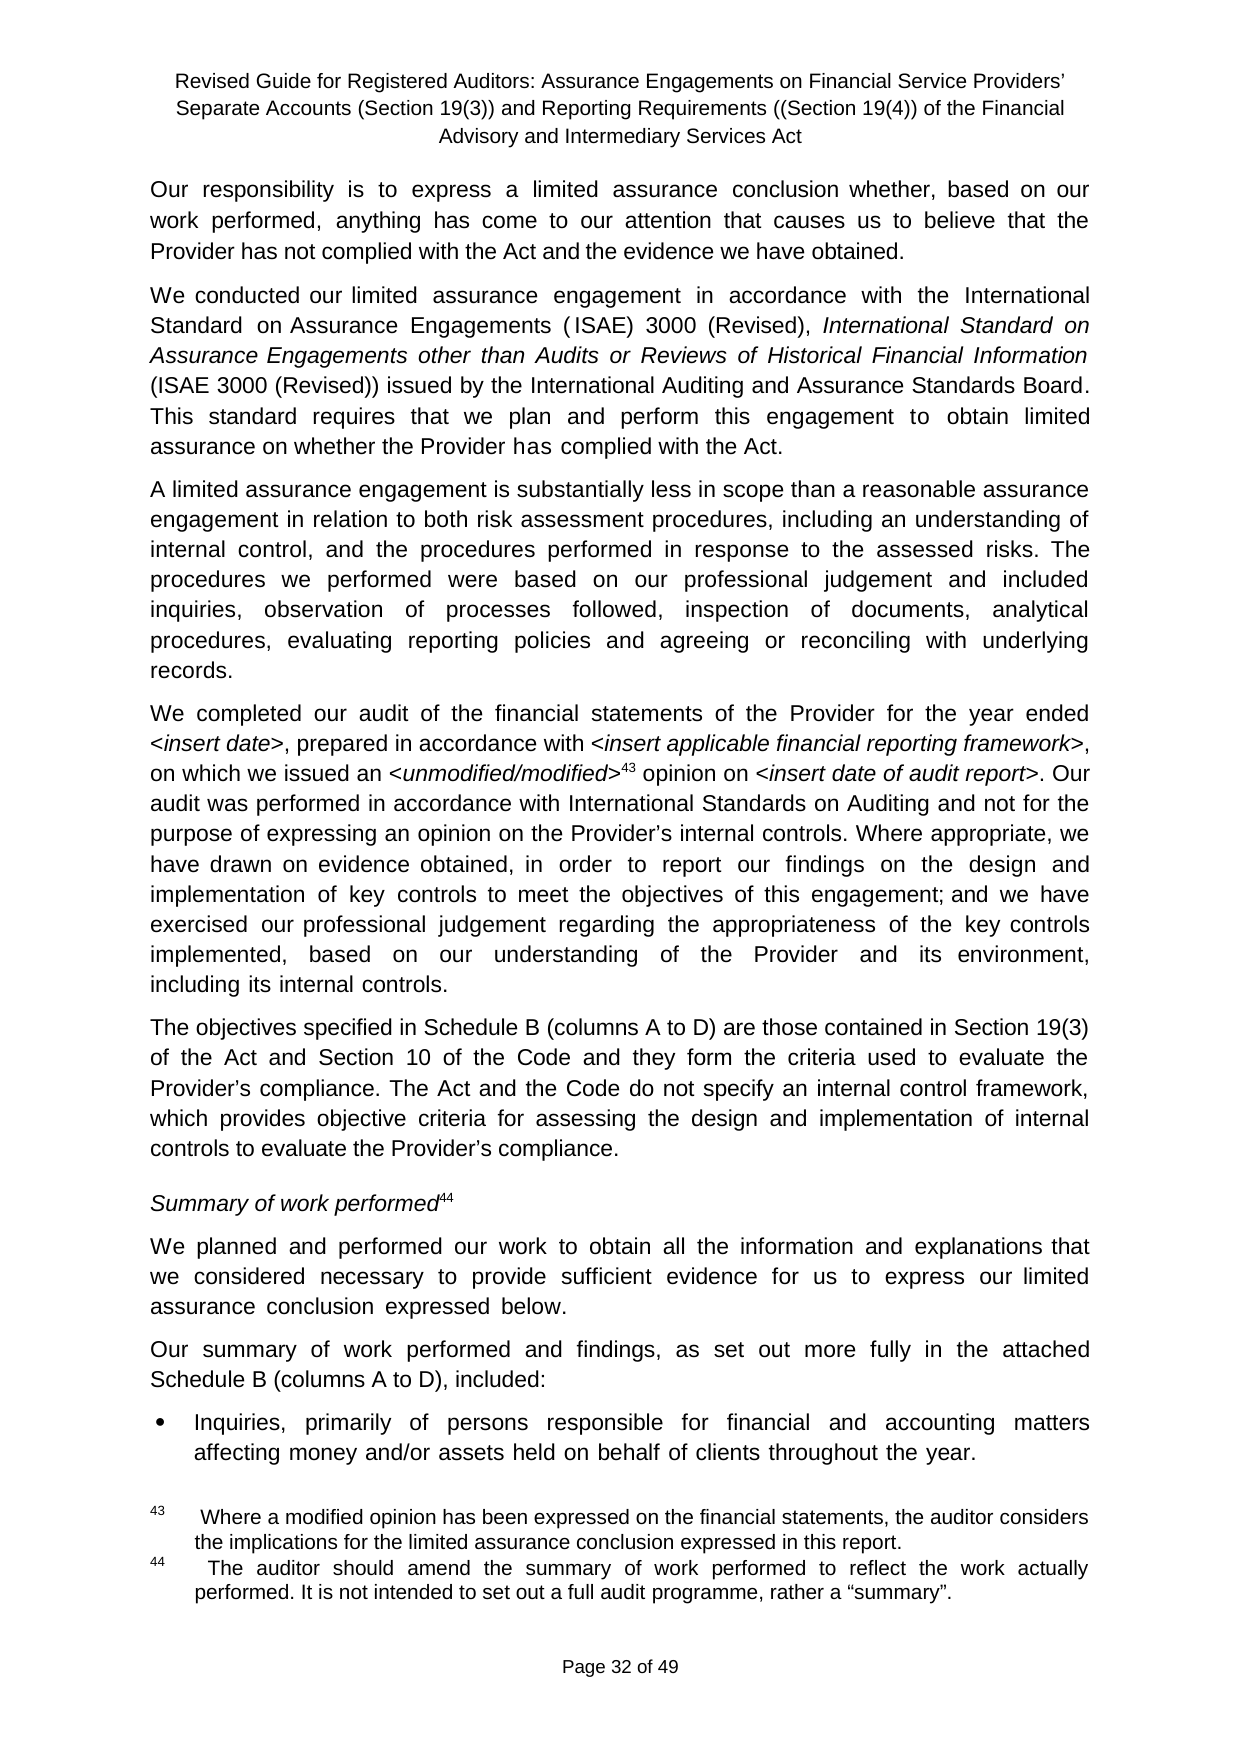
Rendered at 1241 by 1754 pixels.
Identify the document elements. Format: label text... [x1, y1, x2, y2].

text Summary of work performed [150, 1190, 1090, 1217]
list Inquiries, primarily of persons responsible for financial and accounting matters affecting money and/or assets held on behalf of clients throughout the year. [156, 1409, 1090, 1466]
text Our responsibility is to express a limited assurance conclusion whether, based on our work performed, anything has come to our attention that causes us to believe that the Provider has not complied with the Act and the evidence we have obtained. [150, 176, 1090, 265]
text We conducted our limited assurance engagement in accordance with the International Standard on Assurance Engagements (ISAE) 3000 (Revised), International Standard on Assurance Engagements other than Audits or Reviews of Historical Financial Information (ISAE 3000 (Revised)) issued by the International Auditing and Assurance Standards Board. This standard requires that we plan and perform this engagement to obtain limited assurance on whether the Provider has complied with the Act. [150, 282, 1090, 459]
text Our summary of work performed and findings, as set out more fully in the attached Schedule B (columns A to D), included: [150, 1336, 1090, 1393]
text A limited assurance engagement is substantially less in scope than a reasonable assurance engagement in relation to both risk assessment procedures, including an understanding of internal control, and the procedures performed in response to the assessed risks. The procedures we performed were based on our professional judgement and included inquiries, observation of processes followed, inspection of documents, analytical procedures, evaluating reporting policies and agreeing or reconciling with underlying records. [150, 476, 1090, 683]
text We completed our audit of the financial statements of the Provider for the year ended <insert date>, prepared in accordance with <insert applicable financial reporting framework>, on which we issued an <unmodified/modified> opinion on <insert date of audit report>. Our audit was performed in accordance with International Standards on Auditing and not for the purpose of expressing an opinion on the Provider’s internal controls. Where appropriate, we have drawn on evidence obtained, in order to report our findings on the design and implementation of key controls to meet the objectives of this engagement; and we have exercised our professional judgement regarding the appropriateness of the key controls implemented, based on our understanding of the Provider and its environment, including its internal controls. [150, 699, 1090, 998]
text We planned and performed our work to obtain all the information and explanations that we considered necessary to provide sufficient evidence for us to express our limited assurance conclusion expressed below. [150, 1233, 1090, 1320]
text The objectives specified in Schedule B (columns A to D) are those contained in Section 19(3) of the Act and Section 10 of the Code and they form the criteria used to evaluate the Provider’s compliance. The Act and the Code do not specify an internal control framework, which provides objective criteria for assessing the design and implementation of internal controls to evaluate the Provider’s compliance. [150, 1014, 1090, 1161]
